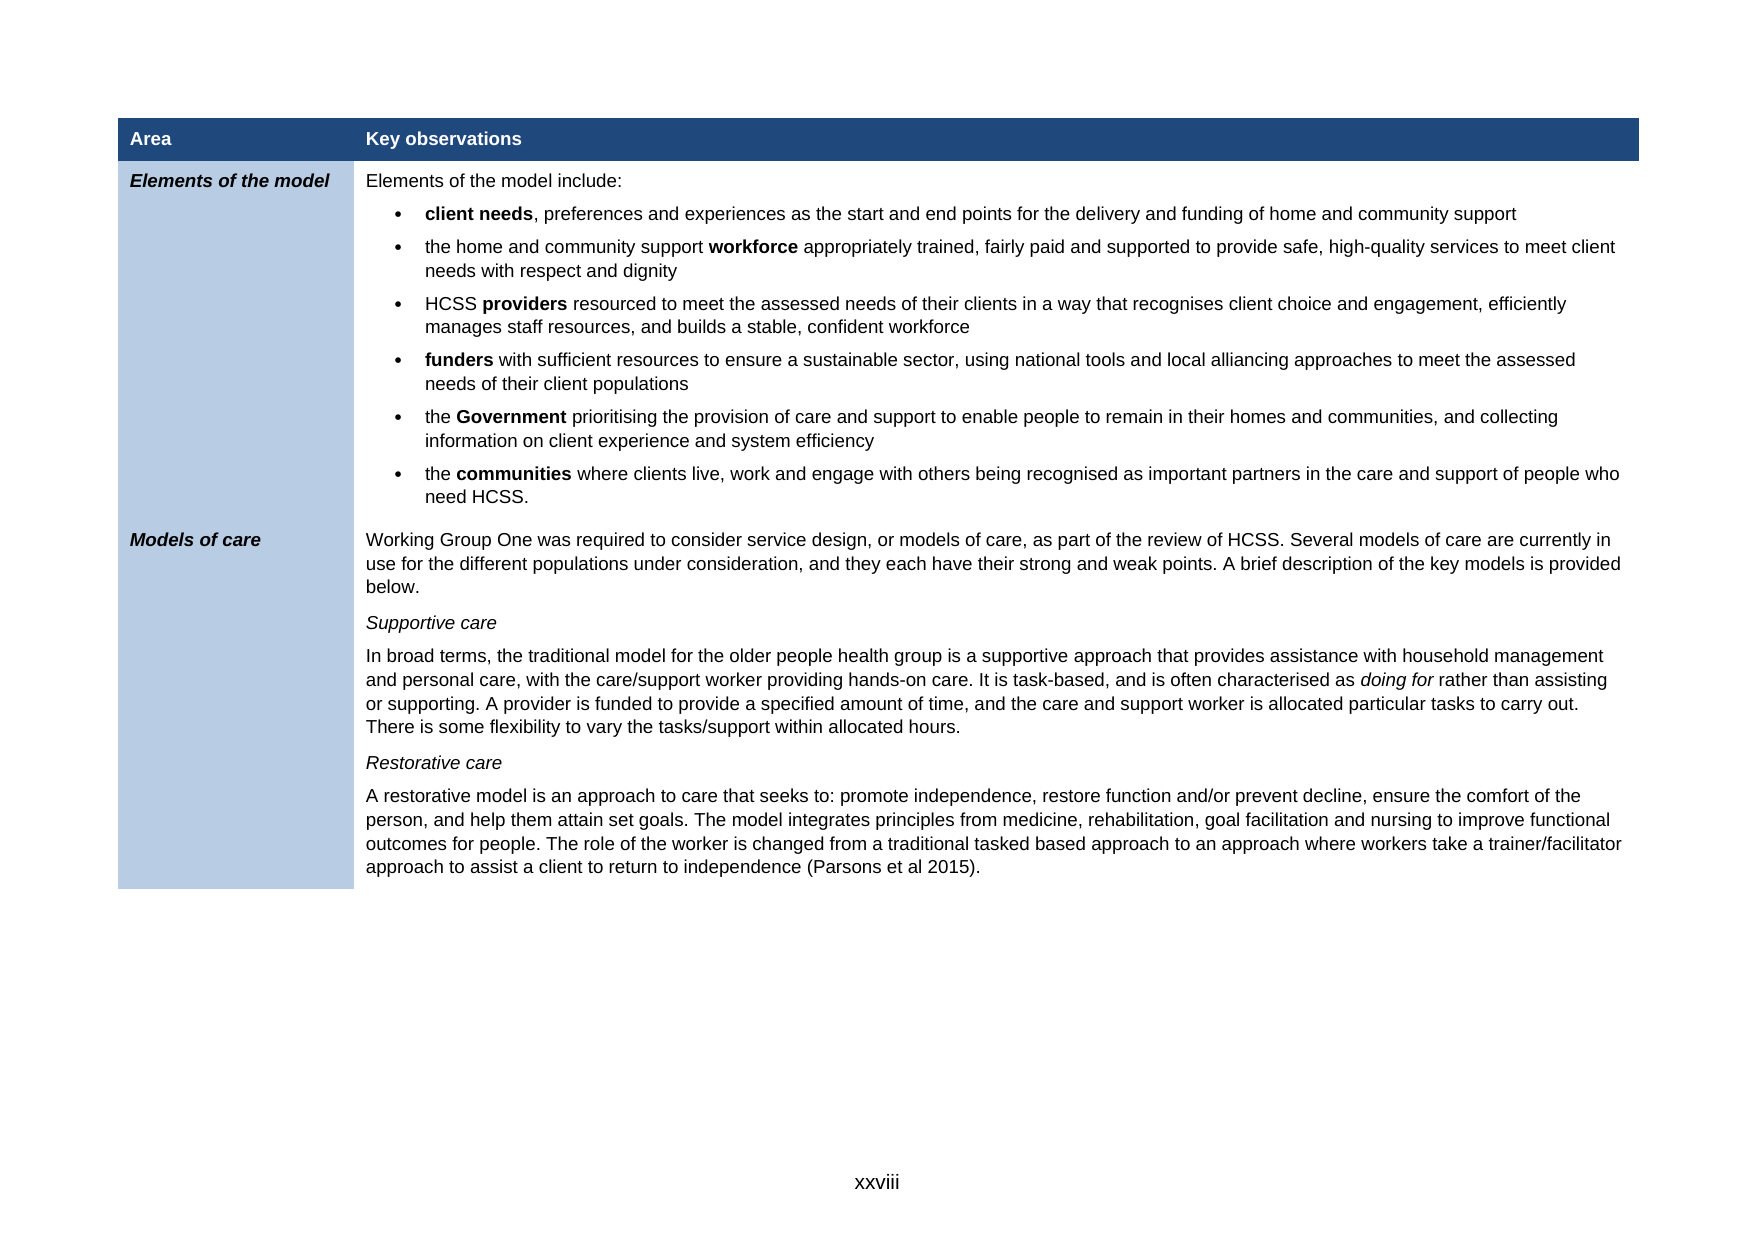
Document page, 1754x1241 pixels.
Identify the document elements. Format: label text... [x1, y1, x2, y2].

table_cell Elements of the model [118, 161, 354, 519]
table_cell Working Group One was required to consider service design, or models of care, as part of the review of HCSS. Several models of care are currently in use for the different populations under consideration, and they each have their strong and weak points. A brief description of the key models is provided below. Supportive care In broad terms, the traditional model for the older people health group is a supportive approach that provides assistance with household management and personal care, with the care/support worker providing hands-on care. It is task-based, and is often characterised as doing for rather than assisting or supporting. A provider is funded to provide a specified amount of time, and the care and support worker is allocated particular tasks to carry out. There is some flexibility to vary the tasks/support within allocated hours. Restorative care A restorative model is an approach to care that seeks to: promote independence, restore function and/or prevent decline, ensure the comfort of the person, and help them attain set goals. The model integrates principles from medicine, rehabilitation, goal facilitation and nursing to improve functional outcomes for people. The role of the worker is changed from a traditional tasked based approach to an approach where workers take a trainer/facilitator approach to assist a client to return to independence (Parsons et al 2015). [354, 519, 1639, 889]
table_header Key observations [354, 118, 1639, 161]
table_header Area [118, 118, 354, 161]
table_cell Elements of the model include: client needs, preferences and experiences as the start and end points for the delivery and funding of home and community support the home and community support workforce appropriately trained, fairly paid and supported to provide safe, high-quality services to meet client needs with respect and dignity HCSS providers resourced to meet the assessed needs of their clients in a way that recognises client choice and engagement, efficiently manages staff resources, and builds a stable, confident workforce funders with sufficient resources to ensure a sustainable sector, using national tools and local alliancing approaches to meet the assessed needs of their client populations the Government prioritising the provision of care and support to enable people to remain in their homes and communities, and collecting information on client experience and system efficiency the communities where clients live, work and engage with others being recognised as important partners in the care and support of people who need HCSS. [354, 161, 1639, 519]
table_cell Models of care [118, 519, 354, 889]
